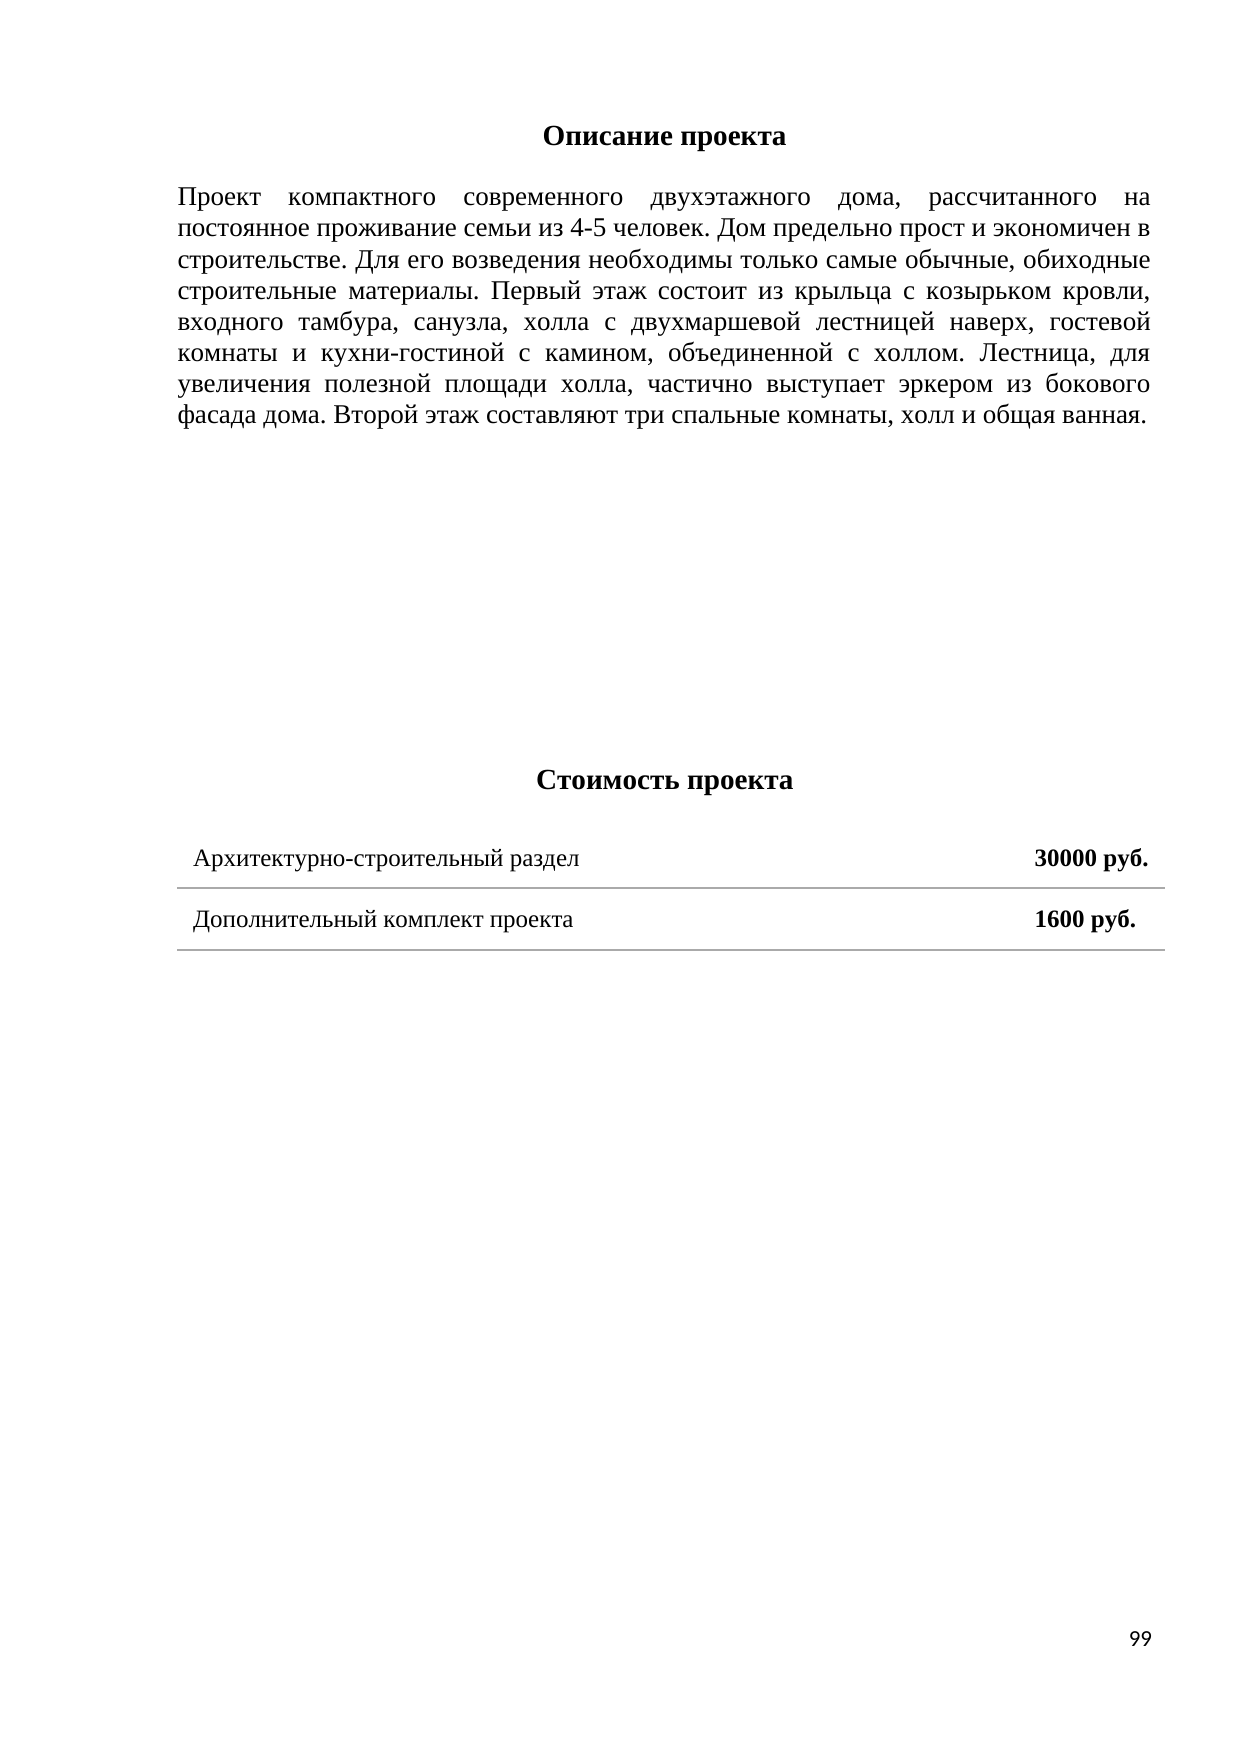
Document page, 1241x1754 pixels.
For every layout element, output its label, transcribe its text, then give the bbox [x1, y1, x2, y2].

text Проект компактного современного двухэтажного дома, рассчитанного на постоянное проживание семьи из 4-5 человек. Дом предельно прост и экономичен в строительстве. Для его возведения необходимы только самые обычные, обиходные строительные материалы. Первый этаж состоит из крыльца с козырьком кровли, входного тамбура, санузла, холла с двухмаршевой лестницей наверх, гостевой комнаты и кухни-гостиной с камином, объединенной с холлом. Лестница, для увеличения полезной площади холла, частично выступает эркером из бокового фасада дома. Второй этаж составляют три спальные комнаты, холл и общая ванная. [177, 180, 1152, 429]
text Стоимость проекта [177, 762, 1152, 796]
table_cell 1600 руб. [1034, 889, 1165, 949]
table_cell Дополнительный комплект проекта [177, 889, 1034, 949]
table_header Архитектурно-строительный раздел [177, 827, 1034, 887]
text Описание проекта [177, 118, 1152, 152]
table_header 30000 руб. [1034, 827, 1165, 887]
